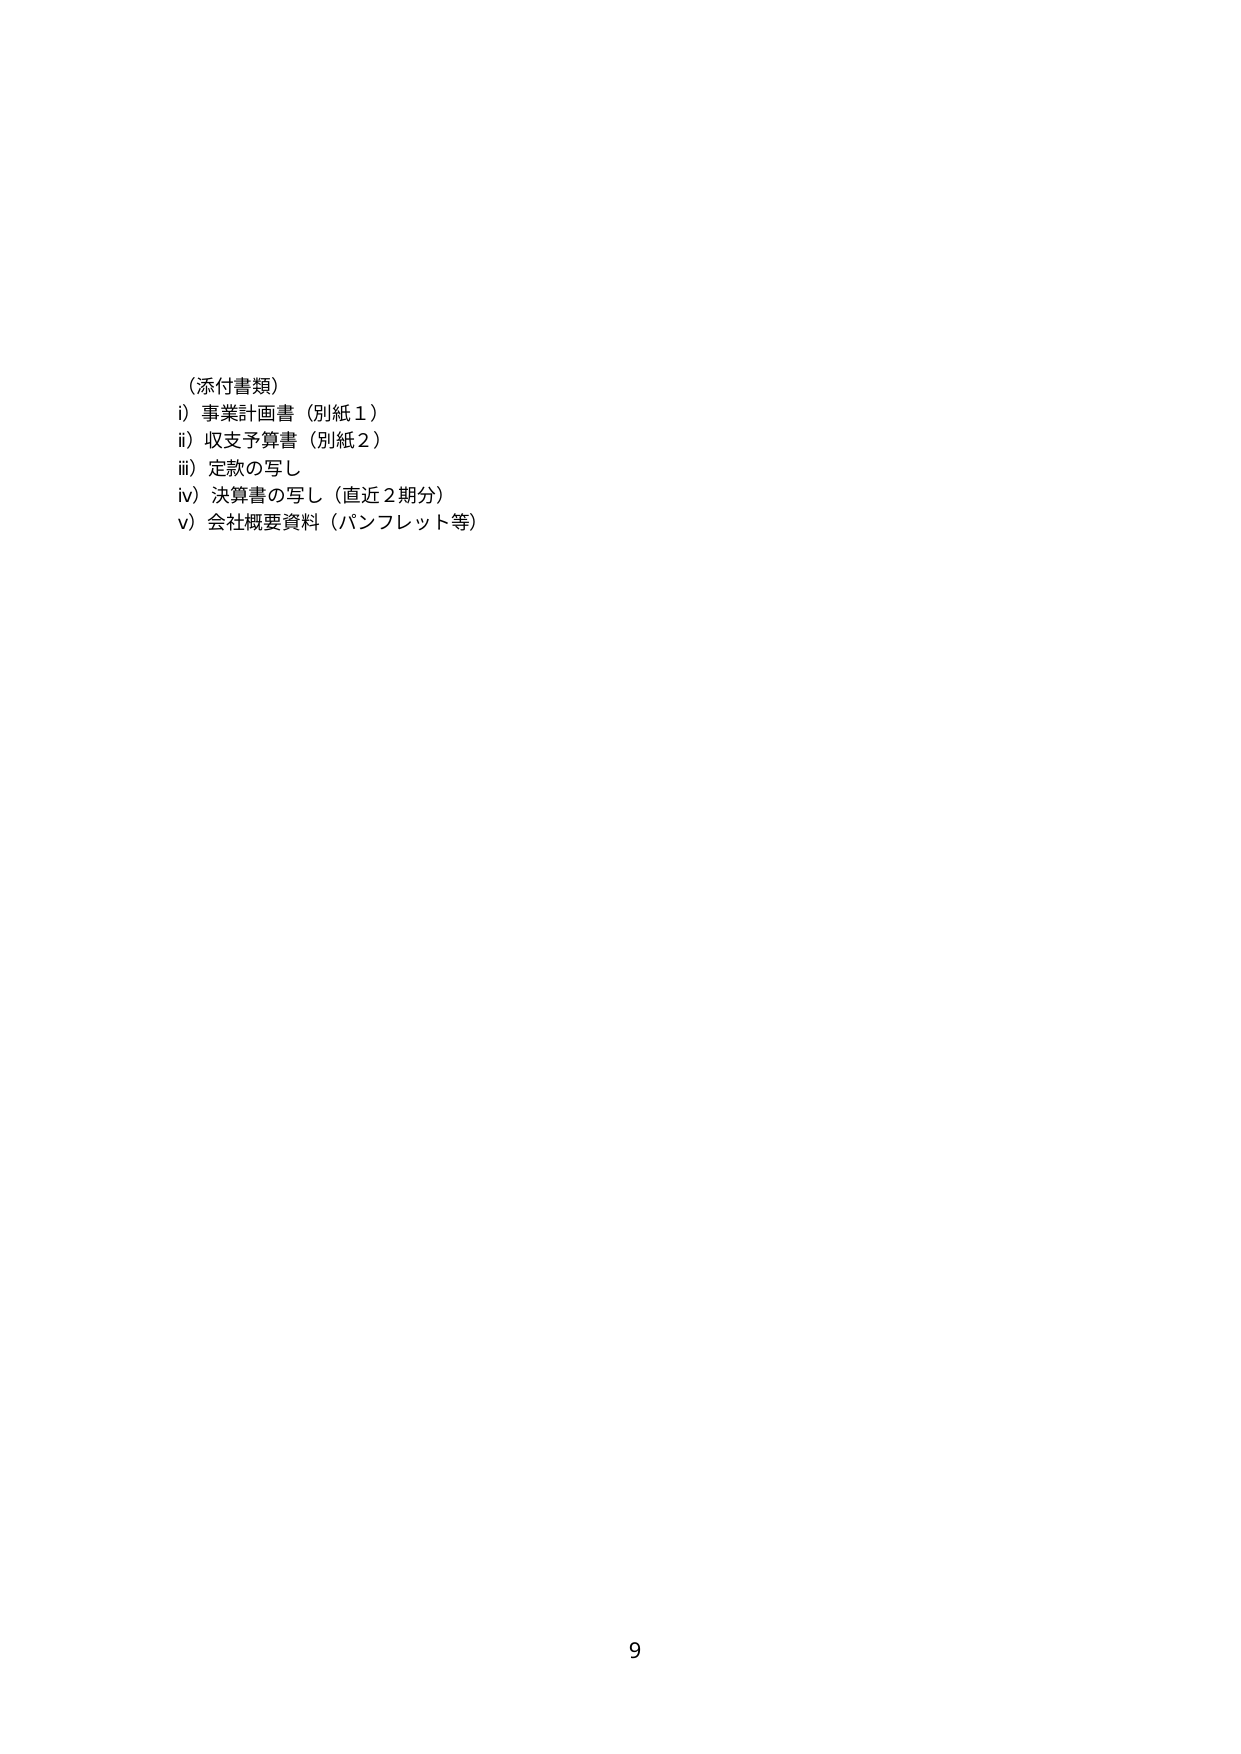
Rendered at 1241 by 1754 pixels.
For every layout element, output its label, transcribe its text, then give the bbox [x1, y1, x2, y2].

text ⅱ）収支予算書（別紙２） [177, 426, 1092, 453]
text ⅲ）定款の写し [177, 453, 1092, 480]
text ⅳ）決算書の写し（直近２期分） [177, 480, 1092, 508]
text ⅴ）会社概要資料（パンフレット等） [177, 508, 1092, 535]
text （添付書類） [177, 372, 1092, 399]
text ⅰ）事業計画書（別紙１） [177, 399, 1092, 426]
